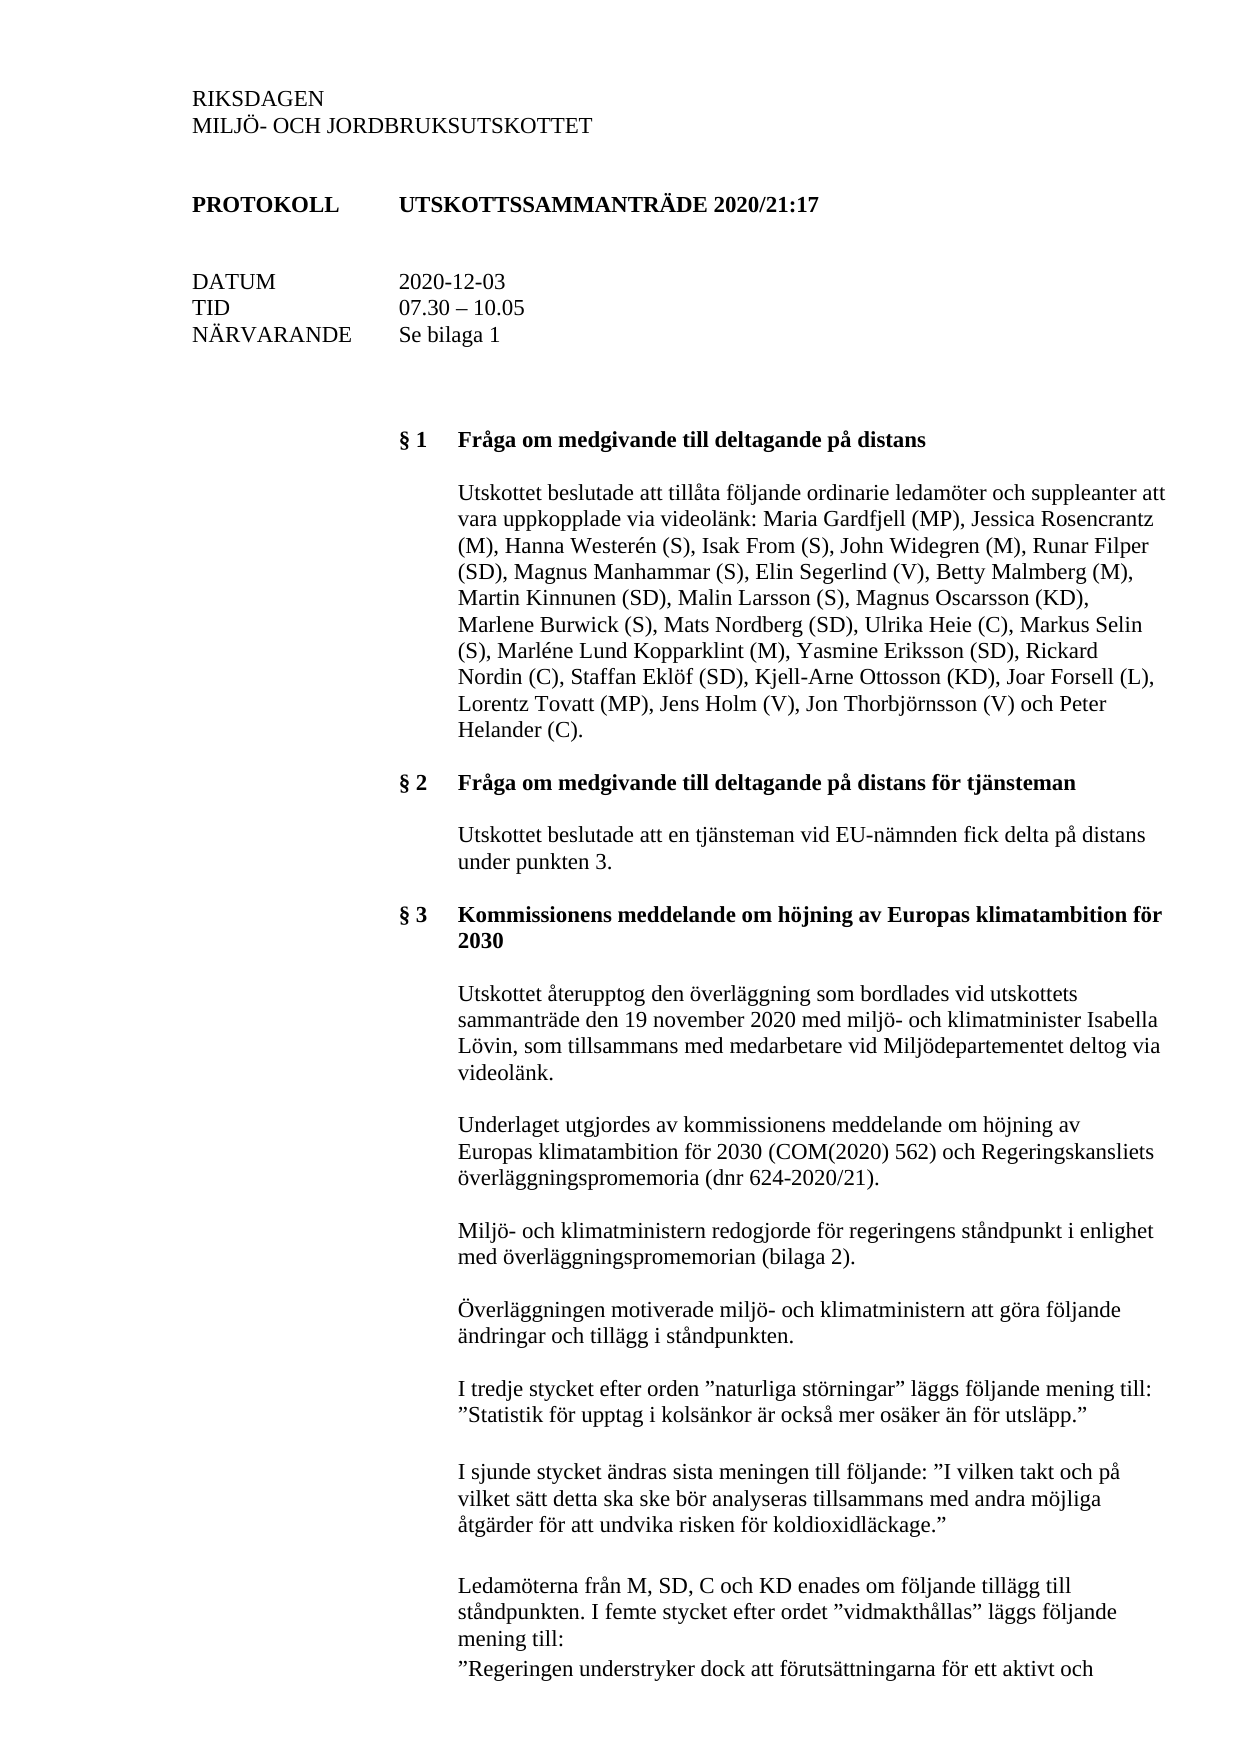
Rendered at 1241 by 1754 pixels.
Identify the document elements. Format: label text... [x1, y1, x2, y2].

table_cell Se bilaga 1 [391, 321, 1064, 347]
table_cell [450, 901, 1174, 1682]
table_header UTSKOTTSSAMMANTRÄDE 2020/21:17 [391, 191, 1064, 268]
table_header RIKSDAGEN MILJÖ- OCH JORDBRUKSUTSKOTTET [185, 85, 1137, 138]
table_header § 1 [391, 426, 450, 769]
table_cell 07.30 – 10.05 [391, 295, 1064, 321]
table_cell Fråga om medgivande till deltagande på distans för tjänsteman Utskottet beslutade att en tjänsteman vid EU-nämnden fick delta på distans under punkten 3. [450, 769, 1174, 901]
table_header PROTOKOLL [185, 191, 391, 268]
table_header Fråga om medgivande till deltagande på distans Utskottet beslutade att tillåta följande ordinarie ledamöter och suppleanter att vara uppkopplade via videolänk: Maria Gardfjell (MP), Jessica Rosencrantz (M), Hanna Westerén (S), Isak From (S), John Widegren (M), Runar Filper (SD), Magnus Manhammar (S), Elin Segerlind (V), Betty Malmberg (M), Martin Kinnunen (SD), Malin Larsson (S), Magnus Oscarsson (KD), Marlene Burwick (S), Mats Nordberg (SD), Ulrika Heie (C), Markus Selin (S), Marléne Lund Kopparklint (M), Yasmine Eriksson (SD), Rickard Nordin (C), Staffan Eklöf (SD), Kjell-Arne Ottosson (KD), Joar Forsell (L), Lorentz Tovatt (MP), Jens Holm (V), Jon Thorbjörnsson (V) och Peter Helander (C). [450, 426, 1174, 769]
table_cell TID [185, 295, 391, 321]
table_cell § 2 [391, 769, 450, 901]
table_cell § 3 [391, 901, 450, 1682]
table_cell 2020-12-03 [391, 268, 1064, 294]
table_cell NÄRVARANDE [185, 321, 391, 347]
table_cell DATUM [185, 268, 391, 294]
